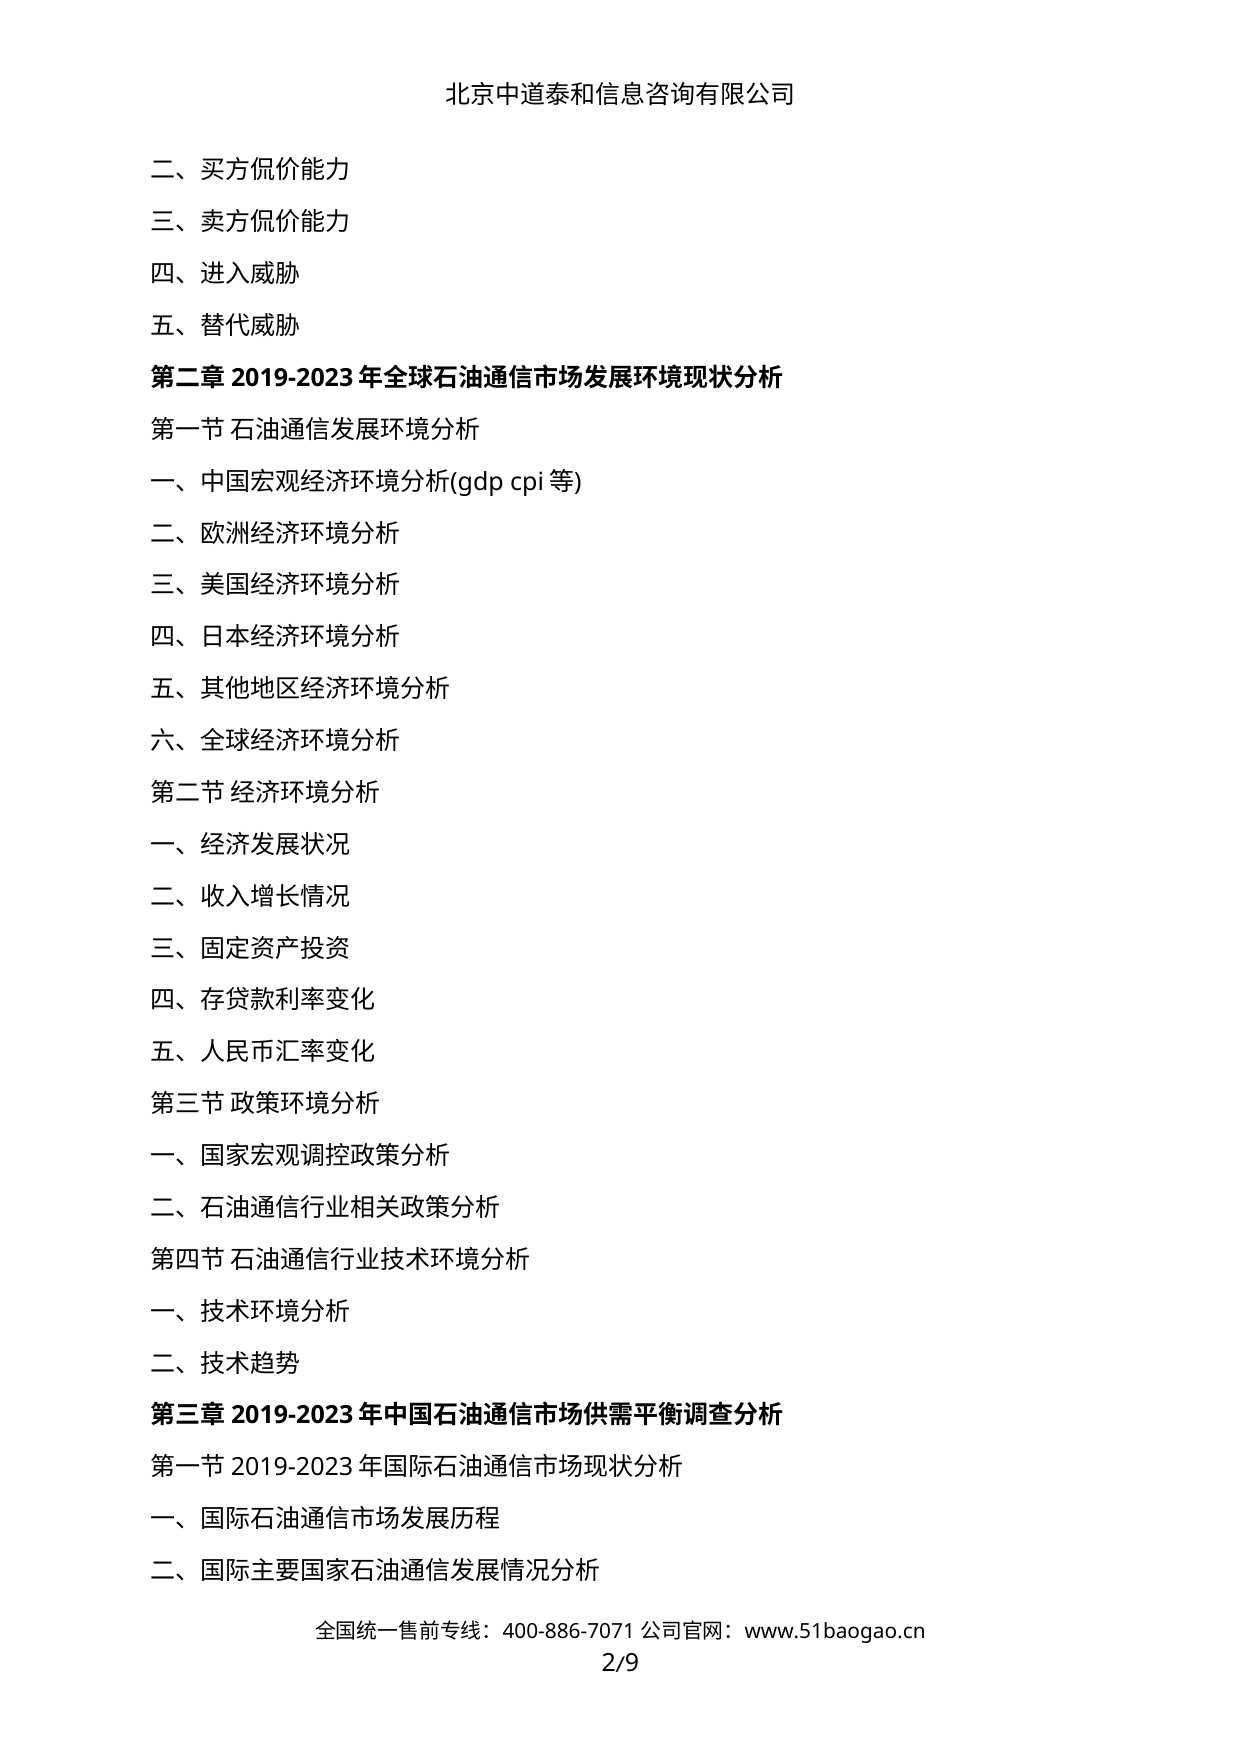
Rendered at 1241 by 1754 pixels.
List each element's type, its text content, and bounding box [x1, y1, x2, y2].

text 一、国家宏观调控政策分析 [150, 1136, 1090, 1172]
text 第三章 2019-2023年中国石油通信市场供需平衡调查分析 [150, 1395, 1090, 1431]
text 一、国际石油通信市场发展历程 [150, 1499, 1090, 1535]
text 一、技术环境分析 [150, 1291, 1090, 1327]
text 三、卖方侃价能力 [150, 202, 1090, 238]
text 第三节 政策环境分析 [150, 1084, 1090, 1120]
text 六、全球经济环境分析 [150, 721, 1090, 757]
text 五、替代威胁 [150, 306, 1090, 342]
text 四、存贷款利率变化 [150, 980, 1090, 1016]
text 三、美国经济环境分析 [150, 565, 1090, 601]
text 第四节 石油通信行业技术环境分析 [150, 1239, 1090, 1276]
text 五、其他地区经济环境分析 [150, 669, 1090, 705]
text 三、固定资产投资 [150, 928, 1090, 964]
text 五、人民币汇率变化 [150, 1032, 1090, 1068]
text 四、日本经济环境分析 [150, 617, 1090, 653]
text 二、买方侃价能力 [150, 150, 1090, 186]
text 第二章 2019-2023年全球石油通信市场发展环境现状分析 [150, 357, 1090, 394]
text 第二节 经济环境分析 [150, 772, 1090, 809]
text 二、技术趋势 [150, 1343, 1090, 1379]
text 二、欧洲经济环境分析 [150, 513, 1090, 549]
text 第一节 石油通信发展环境分析 [150, 409, 1090, 446]
text 四、进入威胁 [150, 254, 1090, 290]
text 第一节 2019-2023年国际石油通信市场现状分析 [150, 1447, 1090, 1483]
text 二、石油通信行业相关政策分析 [150, 1187, 1090, 1224]
text 二、国际主要国家石油通信发展情况分析 [150, 1551, 1090, 1587]
text 一、经济发展状况 [150, 824, 1090, 861]
text 二、收入增长情况 [150, 876, 1090, 912]
text 一、中国宏观经济环境分析(gdp cpi等) [150, 461, 1090, 497]
